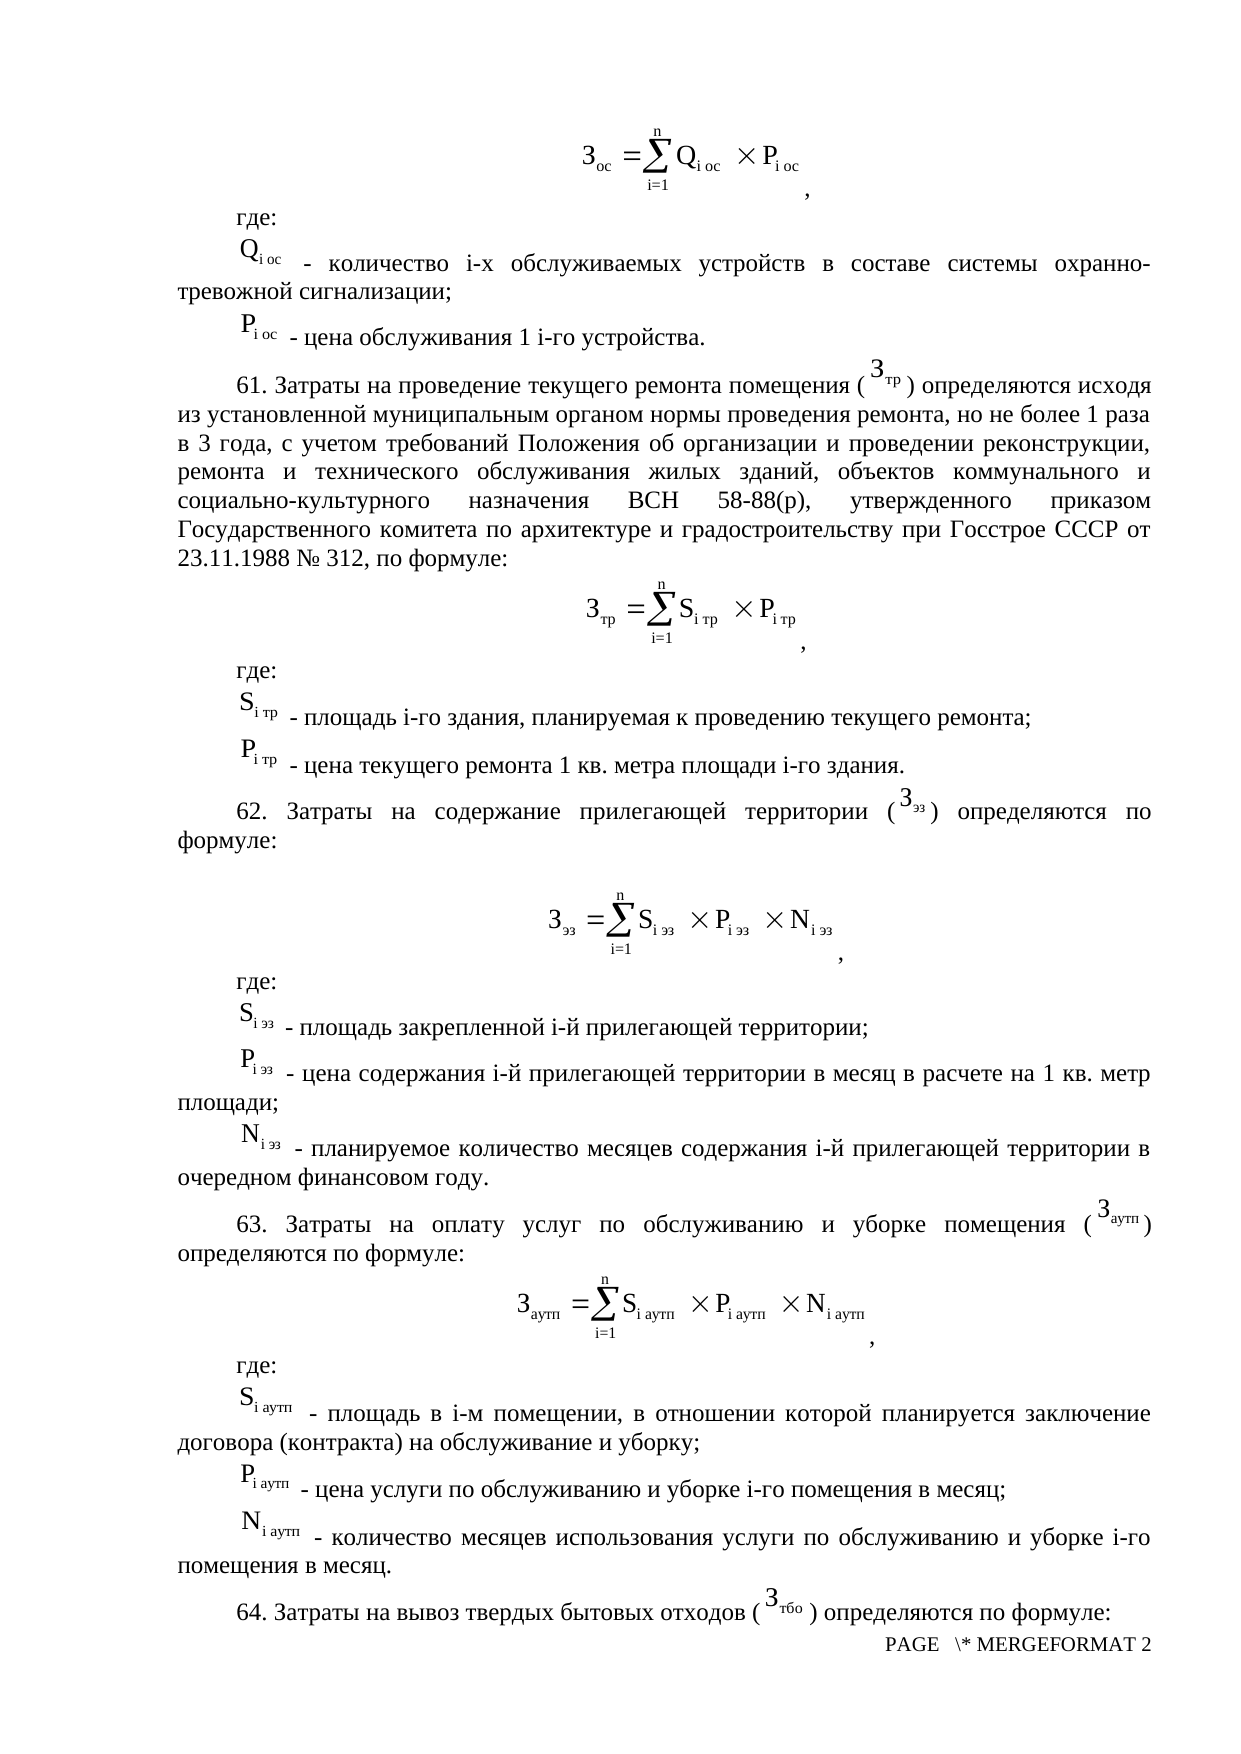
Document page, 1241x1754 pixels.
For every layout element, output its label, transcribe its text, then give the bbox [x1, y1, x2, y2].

text - цена текущего ремонта 1 кв. метра площади i-го здания. [177, 731, 1152, 779]
text 62. Затраты на содержание прилегающей территории () определяются по формуле: [177, 779, 1152, 854]
text - площадь i-го здания, планируемая к проведению текущего ремонта; [177, 684, 1152, 731]
text 61. Затраты на проведение текущего ремонта помещения () определяются исходя из установленной муниципальным органом нормы проведения ремонта, но не более 1 раза в 3 года, с учетом требований Положения об организации и проведении реконструкции, ремонта и технического обслуживания жилых зданий, объектов коммунального и социально-культурного назначения ВСН 58-88(р), утвержденного приказом Государственного комитета по архитектуре и градостроительству при Госстрое СССР от 23.11.1988 № 312, по формуле: [177, 351, 1152, 571]
text 63. Затраты на оплату услуг по обслуживанию и уборке помещения () определяются по формуле: [177, 1190, 1152, 1267]
text - количество i-х обслуживаемых устройств в составе системы охранно-тревожной сигнализации; [177, 230, 1152, 305]
text где: [177, 966, 1152, 995]
text , [177, 118, 1152, 202]
text , [177, 1267, 1152, 1350]
text - цена услуги по обслуживанию и уборке i-го помещения в месяц; [177, 1455, 1152, 1503]
text 64. Затраты на вывоз твердых бытовых отходов () определяются по формуле: [177, 1579, 1152, 1625]
text где: [177, 1350, 1152, 1379]
text , [177, 882, 1152, 966]
text где: [177, 655, 1152, 684]
text - количество месяцев использования услуги по обслуживанию и уборке i-го помещения в месяц. [177, 1503, 1152, 1579]
text - площадь в i-м помещении, в отношении которой планируется заключение договора (контракта) на обслуживание и уборку; [177, 1379, 1152, 1455]
text - площадь закрепленной i-й прилегающей территории; [177, 995, 1152, 1041]
text - планируемое количество месяцев содержания i-й прилегающей территории в очередном финансовом году. [177, 1116, 1152, 1190]
text где: [177, 202, 1152, 230]
text , [177, 571, 1152, 655]
text - цена обслуживания 1 i-го устройства. [177, 305, 1152, 351]
text - цена содержания i-й прилегающей территории в месяц в расчете на 1 кв. метр площади; [177, 1041, 1152, 1116]
